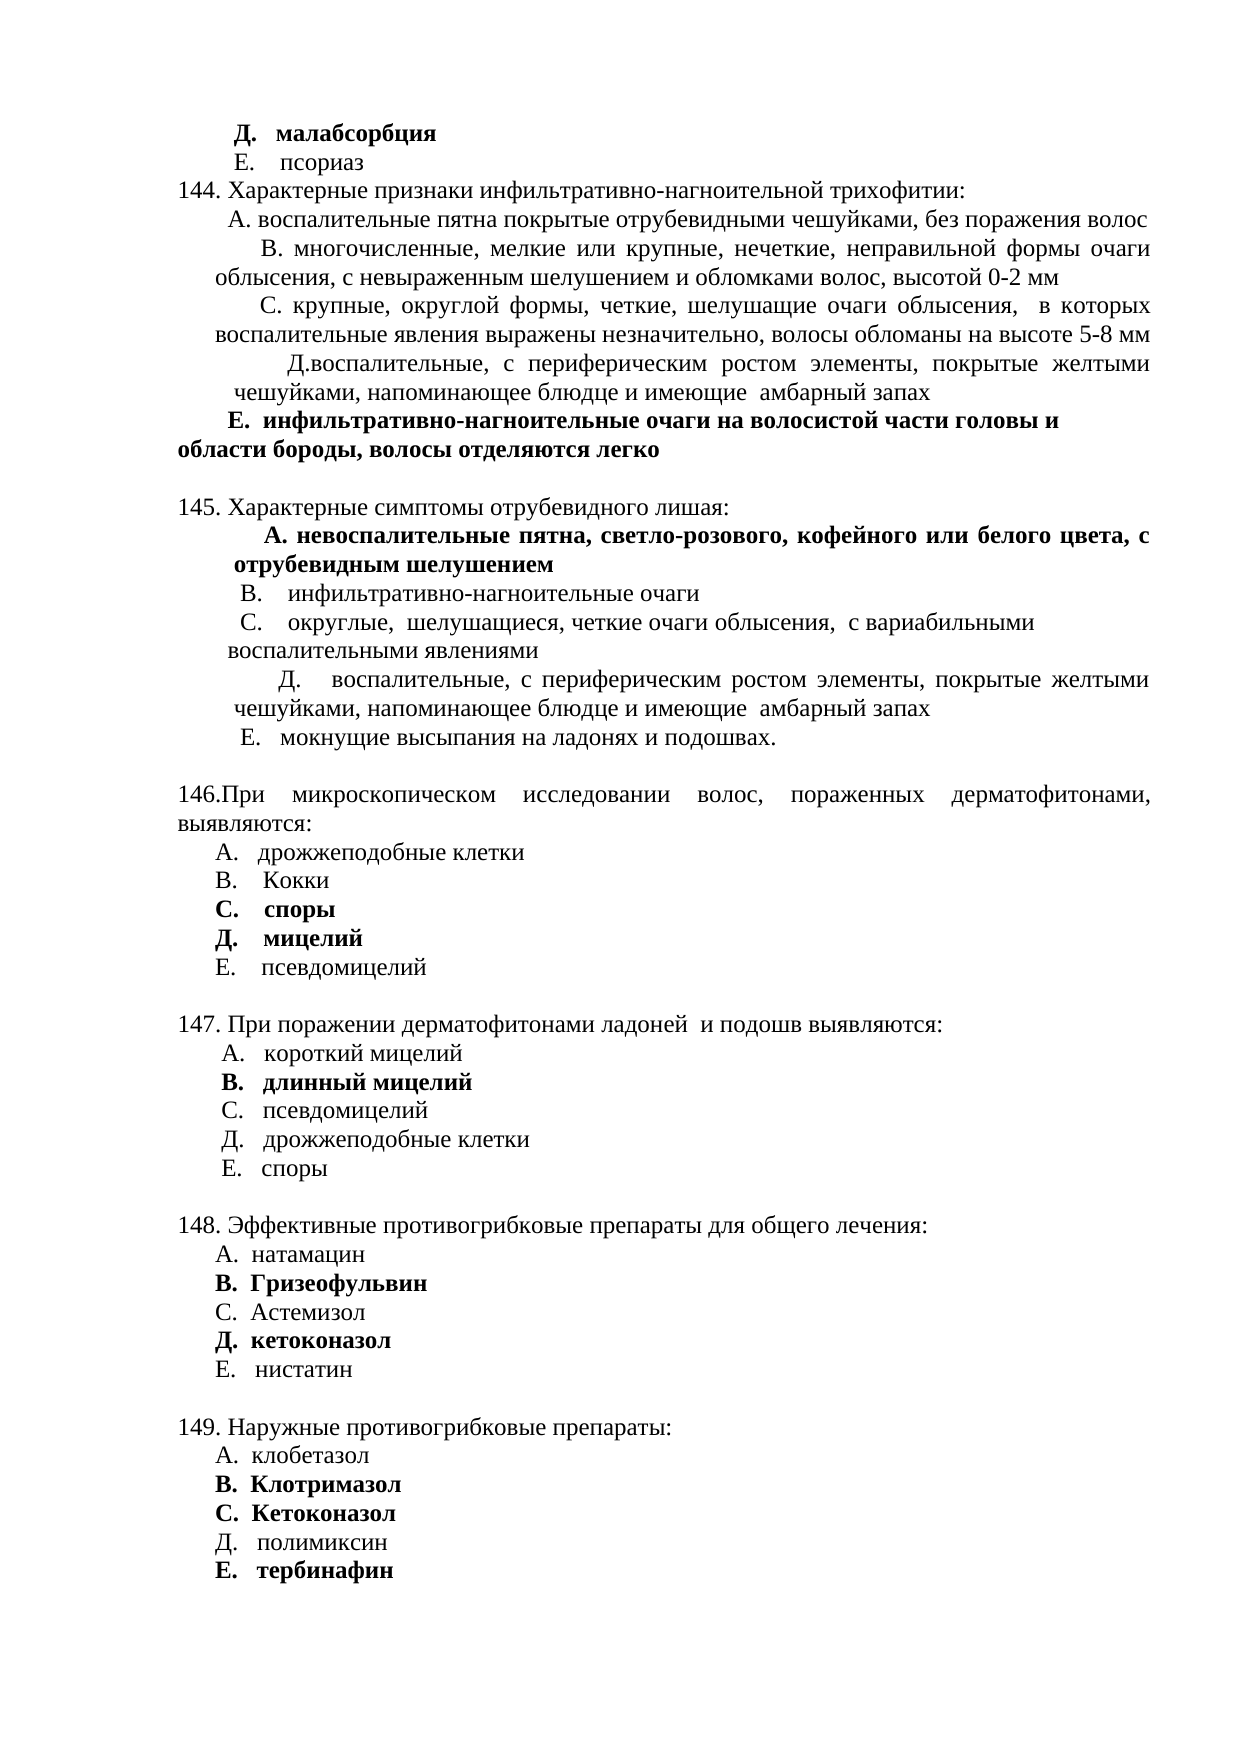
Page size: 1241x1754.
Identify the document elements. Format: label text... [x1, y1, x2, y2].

text Е. псориаз [177, 147, 1152, 176]
text В. Кокки [215, 866, 1152, 894]
text А. невоспалительные пятна, светло-розового, кофейного или белого цвета, с отрубевидным шелушением [177, 521, 1152, 578]
text воспалительными явлениями [177, 636, 1152, 664]
text Е. псевдомицелий [215, 952, 1152, 981]
text А. дрожжеподобные клетки [215, 837, 1152, 866]
text С. споры [215, 894, 1152, 923]
text Д. дрожжеподобные клетки [215, 1124, 1152, 1153]
text С. крупные, округлой формы, четкие, шелушащие очаги облысения, в которых воспалительные явления выражены незначительно, волосы обломаны на высоте 5- [177, 291, 1152, 348]
text 149. Наружные противогрибковые препараты: [177, 1412, 1152, 1441]
text 145. Характерные симптомы отрубевидного лишая: [177, 492, 1152, 521]
text А. натамацин [215, 1239, 1152, 1268]
text С. Кетоконазол [215, 1498, 1152, 1527]
text В. инфильтративно-нагноительные очаги [177, 578, 1152, 607]
text 148. Эффективные противогрибковые препараты для общего лечения: [177, 1211, 1152, 1239]
text Д.воспалительные, с периферическим ростом элементы, покрытые желтыми чешуйками, напоминающее блюдце и имеющие амбарный запах [177, 348, 1152, 406]
text Е. инфильтративно-нагноительные очаги на волосистой части головы и области бороды, волосы отделяются легко [177, 406, 1152, 463]
text Е. споры [215, 1153, 1152, 1182]
text 144. Характерные признаки инфильтративно-нагноительной трихофитии: [177, 176, 1152, 204]
text Д. малабсорбция [177, 118, 1152, 147]
text А. воспалительные пятна покрытые отрубевидными чешуйками, без поражения волос [177, 204, 1152, 233]
text А. короткий мицелий [215, 1038, 1152, 1067]
text Д. мицелий [215, 923, 1152, 952]
text Д. кетоконазол [215, 1326, 1152, 1354]
text Д. полимиксин [215, 1527, 1152, 1556]
text 147. При поражении дерматофитонами ладоней и подошв выявляются: [177, 1009, 1152, 1038]
text В. многочисленные, мелкие или крупные, нечеткие, неправильной формы очаги облысения, с невыраженным шелушением и обломками волос, высотой 0- [177, 233, 1152, 291]
text Е. нистатин [215, 1354, 1152, 1383]
text В. длинный мицелий [215, 1067, 1152, 1096]
text С. псевдомицелий [215, 1096, 1152, 1124]
text А. клобетазол [215, 1441, 1152, 1469]
text Е. мокнущие высыпания на ладонях и подошвах. [177, 722, 1152, 751]
text Д. воспалительные, с периферическим ростом элементы, покрытые желтыми чешуйками, напоминающее блюдце и имеющие амбарный запах [177, 664, 1152, 722]
text В. Гризеофульвин [215, 1268, 1152, 1297]
text В. Клотримазол [215, 1469, 1152, 1498]
text Е. тербинафин [215, 1556, 1152, 1584]
text С. округлые, шелушащиеся, четкие очаги облысения, с вариабильными [177, 607, 1152, 636]
text С. Астемизол [215, 1297, 1152, 1326]
text 146.При микроскопическом исследовании волос, пораженных дерматофитонами, выявляются: [177, 779, 1152, 837]
